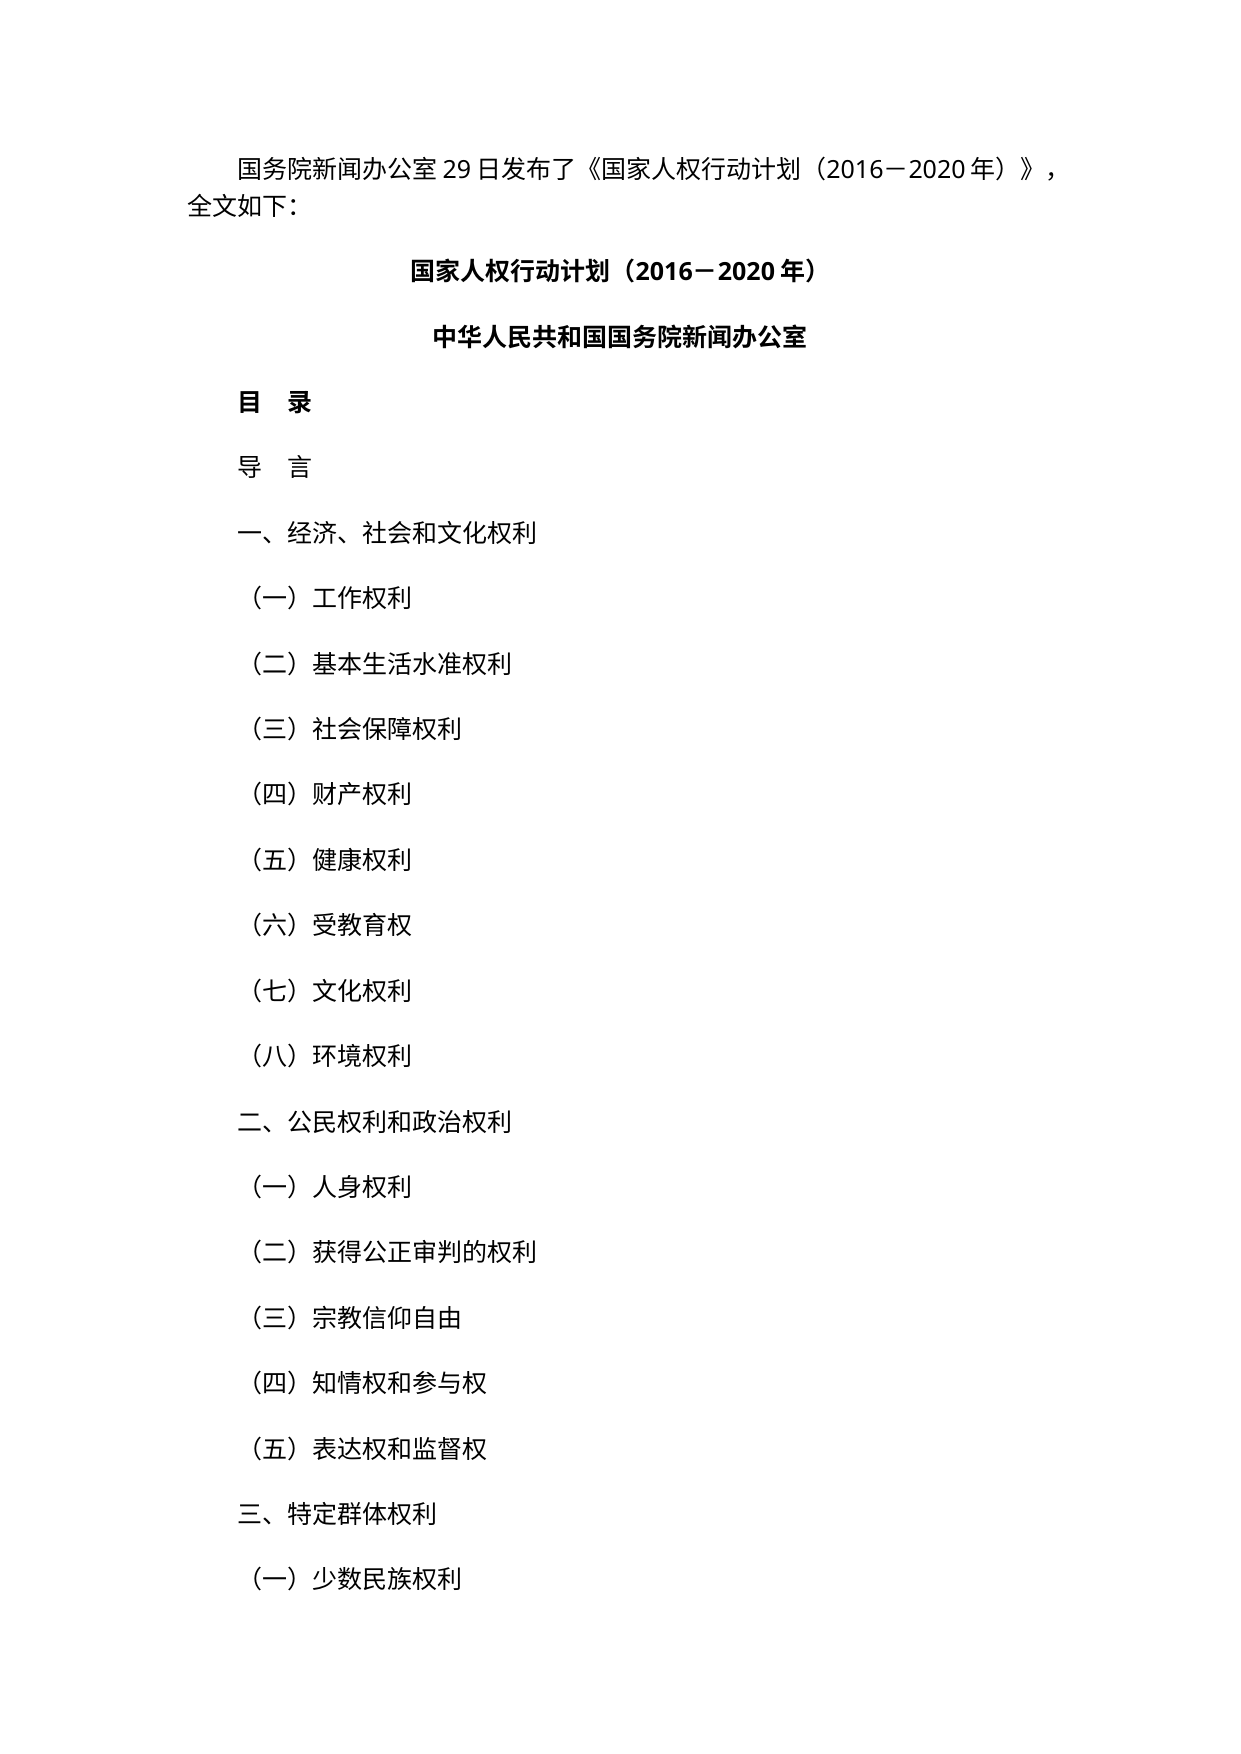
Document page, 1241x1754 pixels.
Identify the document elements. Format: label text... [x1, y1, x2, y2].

text 二、公民权利和政治权利 [187, 1102, 1053, 1138]
text （一）人身权利 [187, 1167, 1053, 1204]
text （三）宗教信仰自由 [187, 1298, 1053, 1334]
text 中华人民共和国国务院新闻办公室 [187, 317, 1053, 353]
text （五）健康权利 [187, 840, 1053, 877]
text 一、经济、社会和文化权利 [187, 513, 1053, 549]
text （七）文化权利 [187, 971, 1053, 1007]
text （一）工作权利 [187, 579, 1053, 615]
text 国务院新闻办公室29日发布了《国家人权行动计划（2016－2020年）》，全文如下： [187, 150, 1053, 222]
text （四）知情权和参与权 [187, 1364, 1053, 1400]
text （四）财产权利 [187, 775, 1053, 811]
text （一）少数民族权利 [187, 1560, 1053, 1596]
text （八）环境权利 [187, 1037, 1053, 1073]
text 目 录 [187, 382, 1053, 419]
text 国家人权行动计划（2016－2020年） [187, 252, 1053, 288]
text （二）基本生活水准权利 [187, 644, 1053, 680]
text （五）表达权和监督权 [187, 1429, 1053, 1465]
text （三）社会保障权利 [187, 709, 1053, 746]
text （六）受教育权 [187, 906, 1053, 942]
text 三、特定群体权利 [187, 1494, 1053, 1531]
text 导 言 [187, 448, 1053, 484]
text （二）获得公正审判的权利 [187, 1233, 1053, 1269]
